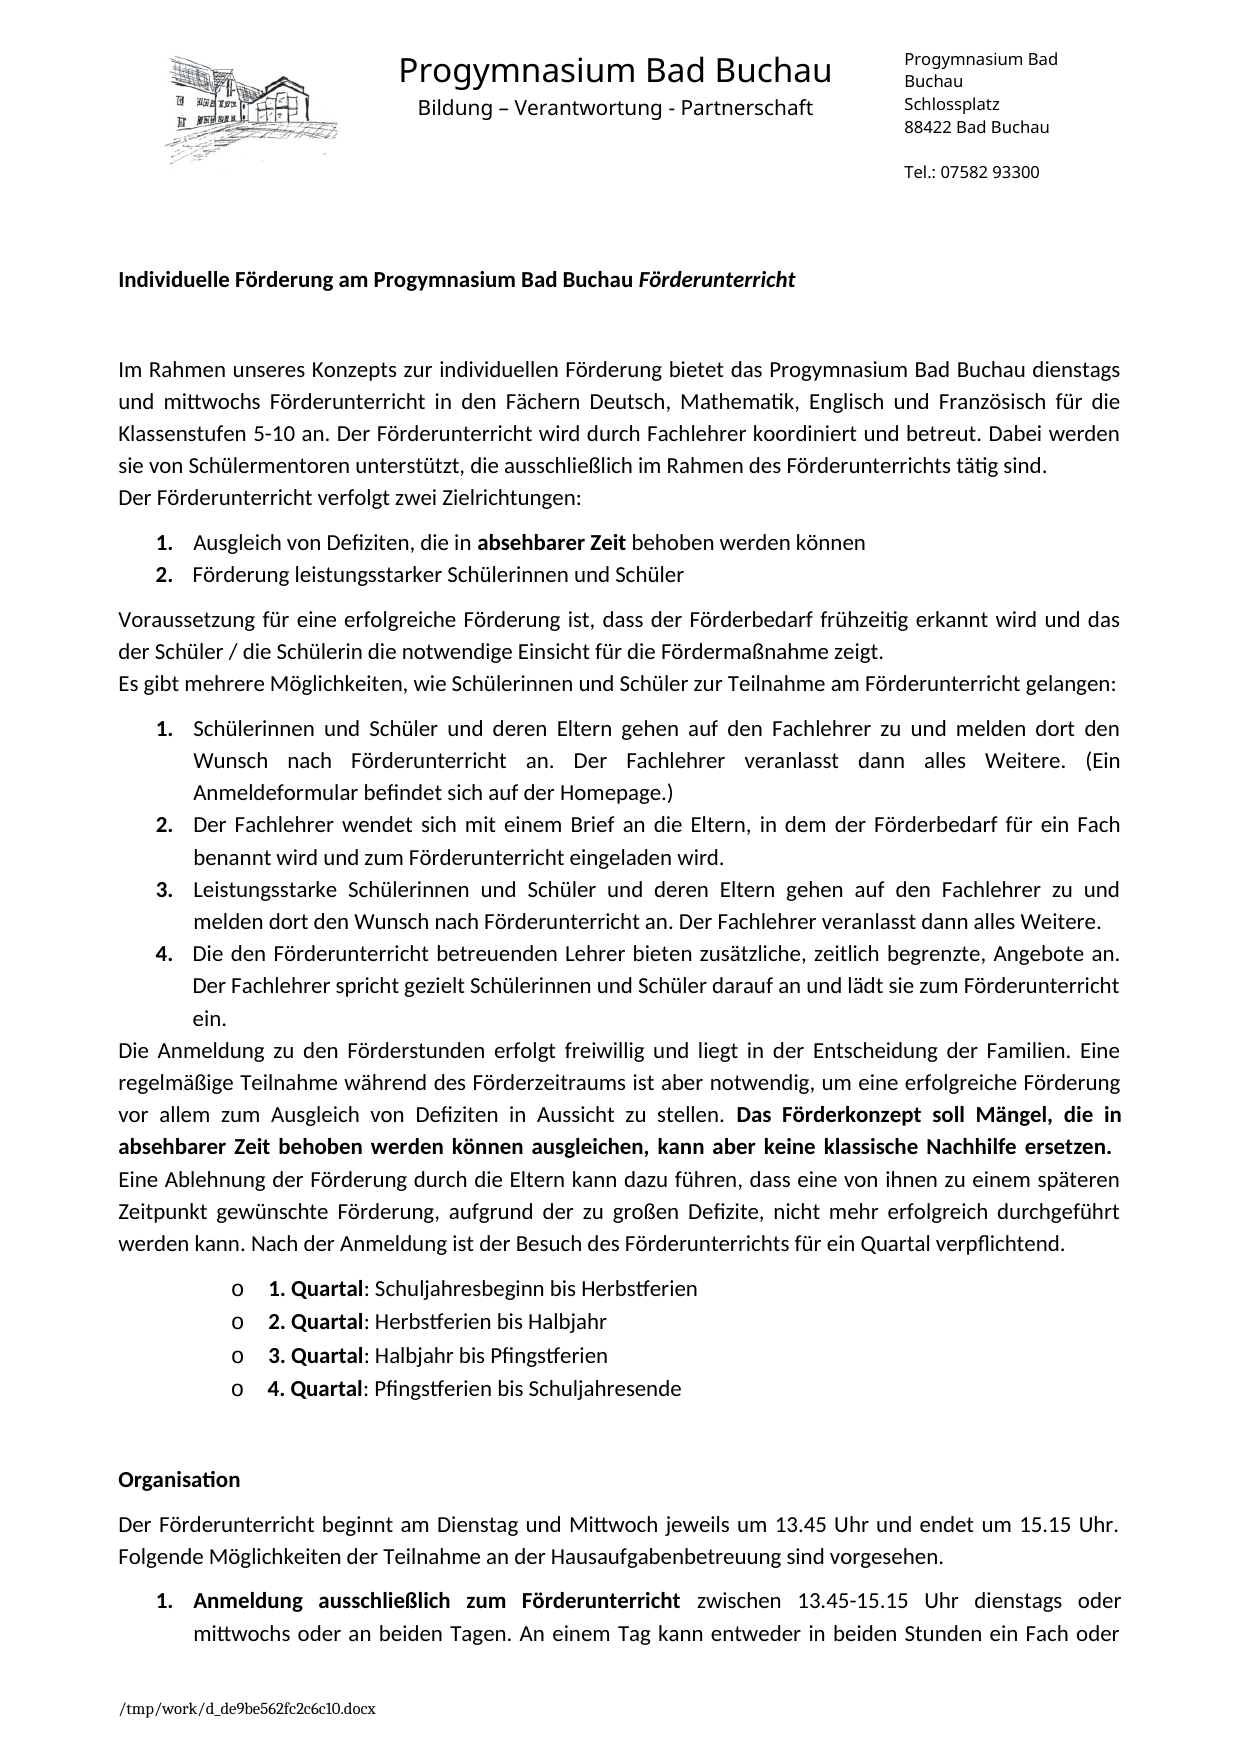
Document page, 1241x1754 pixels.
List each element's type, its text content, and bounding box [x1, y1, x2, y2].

list 1. Quartal: Schuljahresbeginn bis Herbstferien [231, 1274, 1122, 1303]
text Es gibt mehrere Möglichkeiten, wie Schülerinnen und Schüler zur Teilnahme am Förderunterricht gelangen: [118, 669, 1122, 697]
picture [164, 47, 338, 178]
text Organisation [118, 1465, 1122, 1493]
list 4. Quartal: Pfingstferien bis Schuljahresende [230, 1374, 1122, 1403]
list Der Fachlehrer wendet sich mit einem Brief an die Eltern, in dem der Förderbedarf für ein Fach benannt wird und zum Förderunterricht eingeladen wird. [156, 811, 1122, 871]
text Voraussetzung für eine erfolgreiche Förderung ist, dass der Förderbedarf frühzeitig erkannt wird und das der Schüler / die Schülerin die notwendige Einsicht für die Fördermaßnahme zeigt. [118, 605, 1122, 665]
text Der Förderunterricht beginnt am Dienstag und Mittwoch jeweils um 13.45 Uhr und endet um 15.15 Uhr. Folgende Möglichkeiten der Teilnahme an der Hausaufgabenbetreuung sind vorgesehen. [118, 1510, 1122, 1570]
text Individuelle Förderung am Progymnasium Bad Buchau Förderunterricht [118, 265, 1122, 293]
text Im Rahmen unseres Konzepts zur individuellen Förderung bietet das Progymnasium Bad Buchau dienstags und mittwochs Förderunterricht in den Fächern Deutsch, Mathematik, Englisch und Französisch für die Klassenstufen 5-10 an. Der Förderunterricht wird durch Fachlehrer koordiniert und betreut. Dabei werden sie von Schülermentoren unterstützt, die ausschließlich im Rahmen des Förderunterrichts tätig sind. [118, 355, 1122, 479]
list Die den Förderunterricht betreuenden Lehrer bieten zusätzliche, zeitlich begrenzte, Angebote an. Der Fachlehrer spricht gezielt Schülerinnen und Schüler darauf an und lädt sie zum Förderunterricht ein. [155, 939, 1122, 1032]
list Ausgleich von Defiziten, die in absehbarer Zeit behoben werden können [156, 528, 1122, 556]
list Leistungsstarke Schülerinnen und Schüler und deren Eltern gehen auf den Fachlehrer zu und melden dort den Wunsch nach Förderunterricht an. Der Fachlehrer veranlasst dann alles Weitere. [156, 875, 1122, 935]
list Die Anmeldung zu den Förderstunden erfolgt freiwillig und liegt in der Entscheidung der Familien. Eine regelmäßige Teilnahme während des Förderzeitraums ist aber notwendig, um eine erfolgreiche Förderung vor allem zum Ausgleich von Defiziten in Aussicht zu stellen. Das Förderkonzept soll Mängel, die in absehbarer Zeit behoben werden können ausgleichen, kann aber keine klassische Nachhilfe ersetzen. Eine Ablehnung der Förderung durch die Eltern kann dazu führen, dass eine von ihnen zu einem späteren Zeitpunkt gewünschte Förderung, aufgrund der zu großen Defizite, nicht mehr erfolgreich durchgeführt werden kann. Nach der Anmeldung ist der Besuch des Förderunterrichts für ein Quartal verpflichtend. [118, 1036, 1122, 1257]
list 3. Quartal: Halbjahr bis Pfingstferien [231, 1341, 1122, 1370]
list Schülerinnen und Schüler und deren Eltern gehen auf den Fachlehrer zu und melden dort den Wunsch nach Förderunterricht an. Der Fachlehrer veranlasst dann alles Weitere. (Ein Anmeldeformular befindet sich auf der Homepage.) [156, 714, 1122, 806]
list 2. Quartal: Herbstferien bis Halbjahr [231, 1307, 1122, 1336]
list Förderung leistungsstarker Schülerinnen und Schüler [155, 560, 1122, 588]
text Der Förderunterricht verfolgt zwei Zielrichtungen: [118, 483, 1122, 511]
